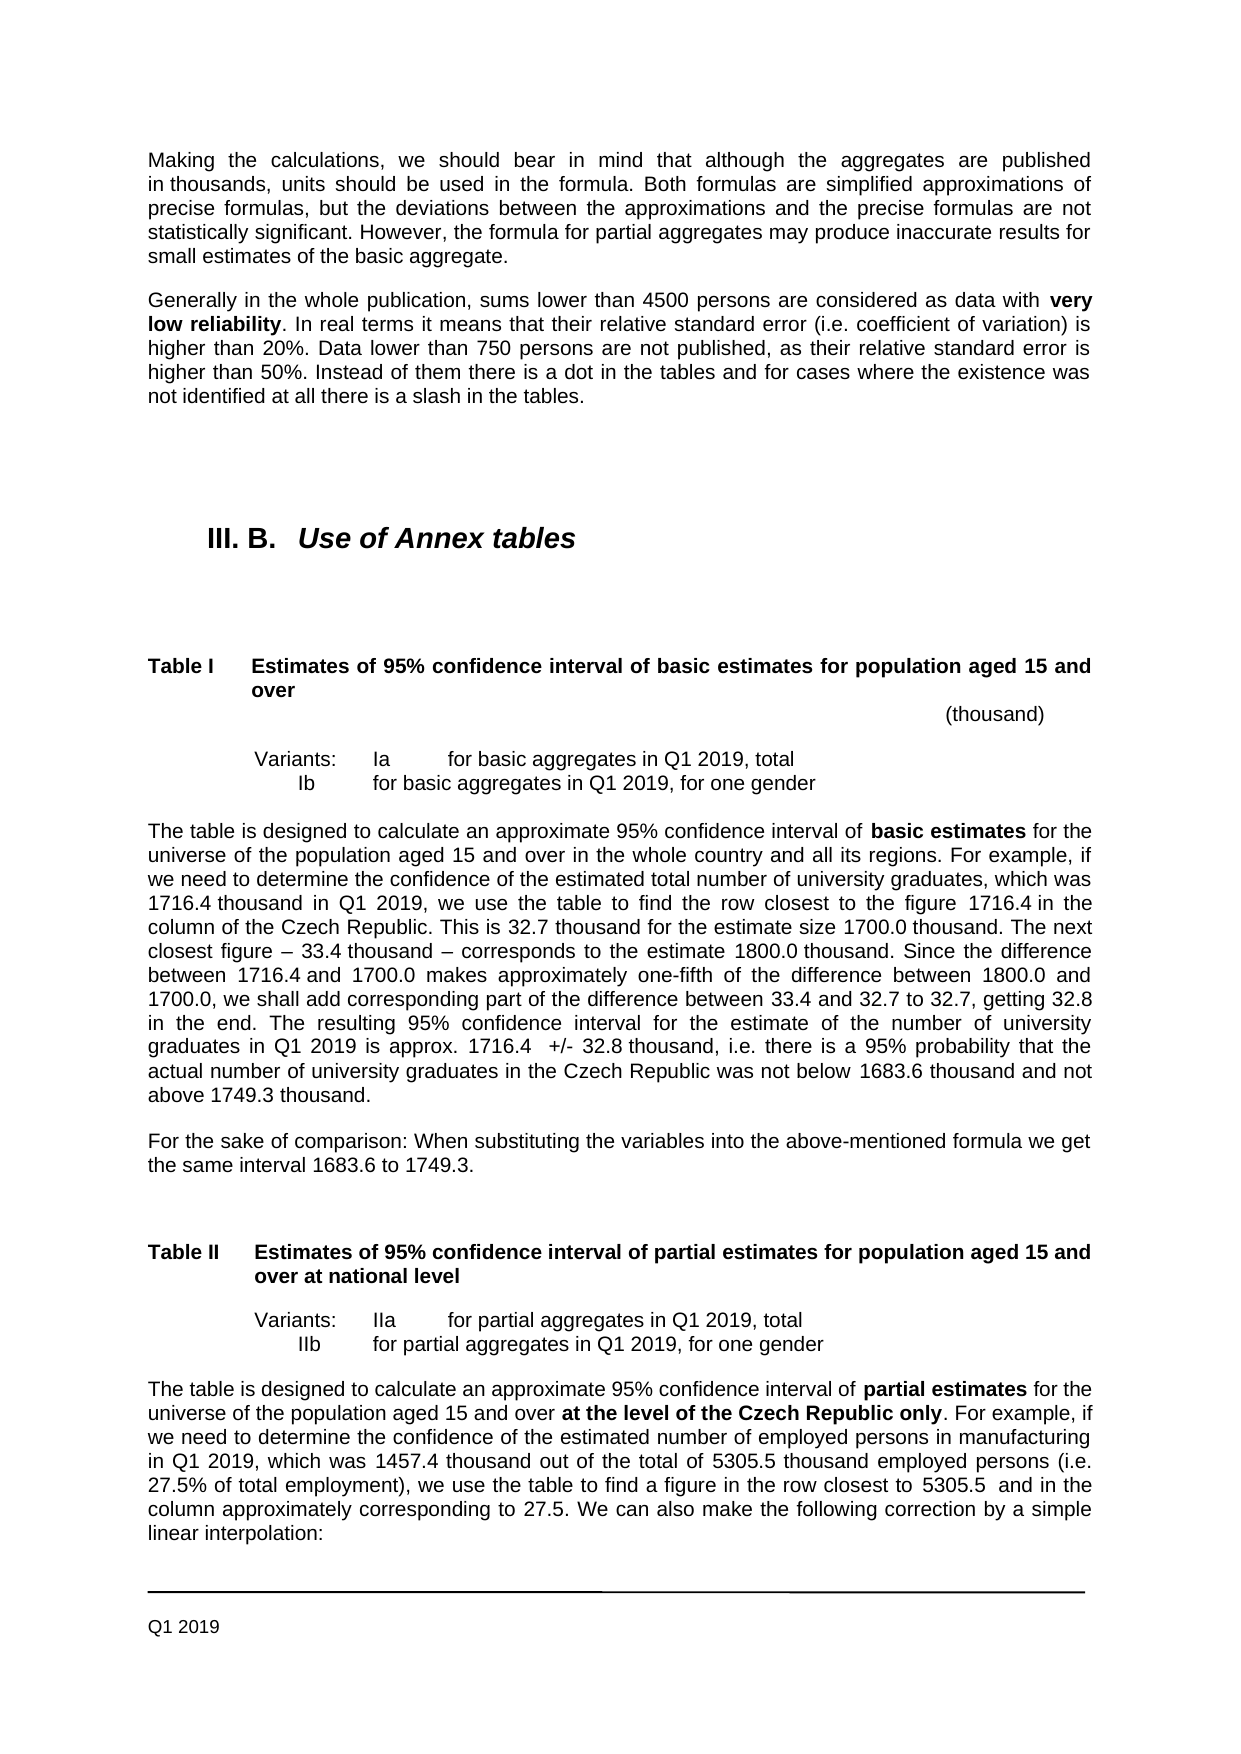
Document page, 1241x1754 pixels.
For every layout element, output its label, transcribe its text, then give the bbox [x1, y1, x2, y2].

text Variants: Ia for basic aggregates in Q1 2019, total [254, 747, 1092, 771]
text Table I Estimates of 95% confidence interval of basic estimates for population aged 15 and over [148, 654, 1092, 702]
text (thousand) [148, 702, 1092, 726]
list Use of Annex tables [207, 521, 1092, 554]
text For the sake of comparison: When substituting the variables into the above-mentioned formula we get the same interval 1683.6 to 1749.3. [148, 1129, 1092, 1177]
text IIb for partial aggregates in Q1 2019, for one gender [148, 1332, 1092, 1356]
text Variants: IIa for partial aggregates in Q1 2019, total [254, 1308, 1092, 1332]
text The table is designed to calculate an approximate 95% confidence interval of basic estimates for the universe of the population aged 15 and over in the whole country and all its regions. For example, if we need to determine the confidence of the estimated total number of university graduates, which was 1716.4 thousand in Q1 2019, we use the table to find the row closest to the figure 1716.4 in the column of the Czech Republic. This is 32.7 thousand for the estimate size 1700.0 thousand. The next closest figure – 33.4 thousand – corresponds to the estimate 1800.0 thousand. Since the difference between 1716.4 and 1700.0 makes approximately one-fifth of the difference between 1800.0 and 1700.0, we shall add corresponding part of the difference between 33.4 and 32.7 to 32.7, getting 32.8 in the end. The resulting 95% confidence interval for the estimate of the number of university graduates in Q1 2019 is approx. 1716.4 +/- 32.8 thousand, i.e. there is a 95% probability that the actual number of university graduates in the Czech Republic was not below 1683.6 thousand and not above 1749.3 thousand. [148, 819, 1092, 1106]
text Ib for basic aggregates in Q1 2019, for one gender [148, 771, 1092, 795]
text Generally in the whole publication, sums lower than 4500 persons are considered as data with very low reliability. In real terms it means that their relative standard error (i.e. coefficient of variation) is higher than 20%. Data lower than 750 persons are not published, as their relative standard error is higher than 50%. Instead of them there is a dot in the tables and for cases where the existence was not identified at all there is a slash in the tables. [148, 288, 1092, 408]
text Table II Estimates of 95% confidence interval of partial estimates for population aged 15 and over at national level [148, 1239, 1092, 1287]
text Making the calculations, we should bear in mind that although the aggregates are published in thousands, units should be used in the formula. Both formulas are simplified approximations of precise formulas, but the deviations between the approximations and the precise formulas are not statistically significant. However, the formula for partial aggregates may produce inaccurate results for small estimates of the basic aggregate. [148, 148, 1092, 267]
text The table is designed to calculate an approximate 95% confidence interval of partial estimates for the universe of the population aged 15 and over at the level of the Czech Republic only. For example, if we need to determine the confidence of the estimated number of employed persons in manufacturing in Q1 2019, which was 1457.4 thousand out of the total of 5305.5 thousand employed persons (i.e. 27.5% of total employment), we use the table to find a figure in the row closest to 5305.5 and in the column approximately corresponding to 27.5. We can also make the following correction by a simple linear interpolation: [148, 1377, 1092, 1545]
